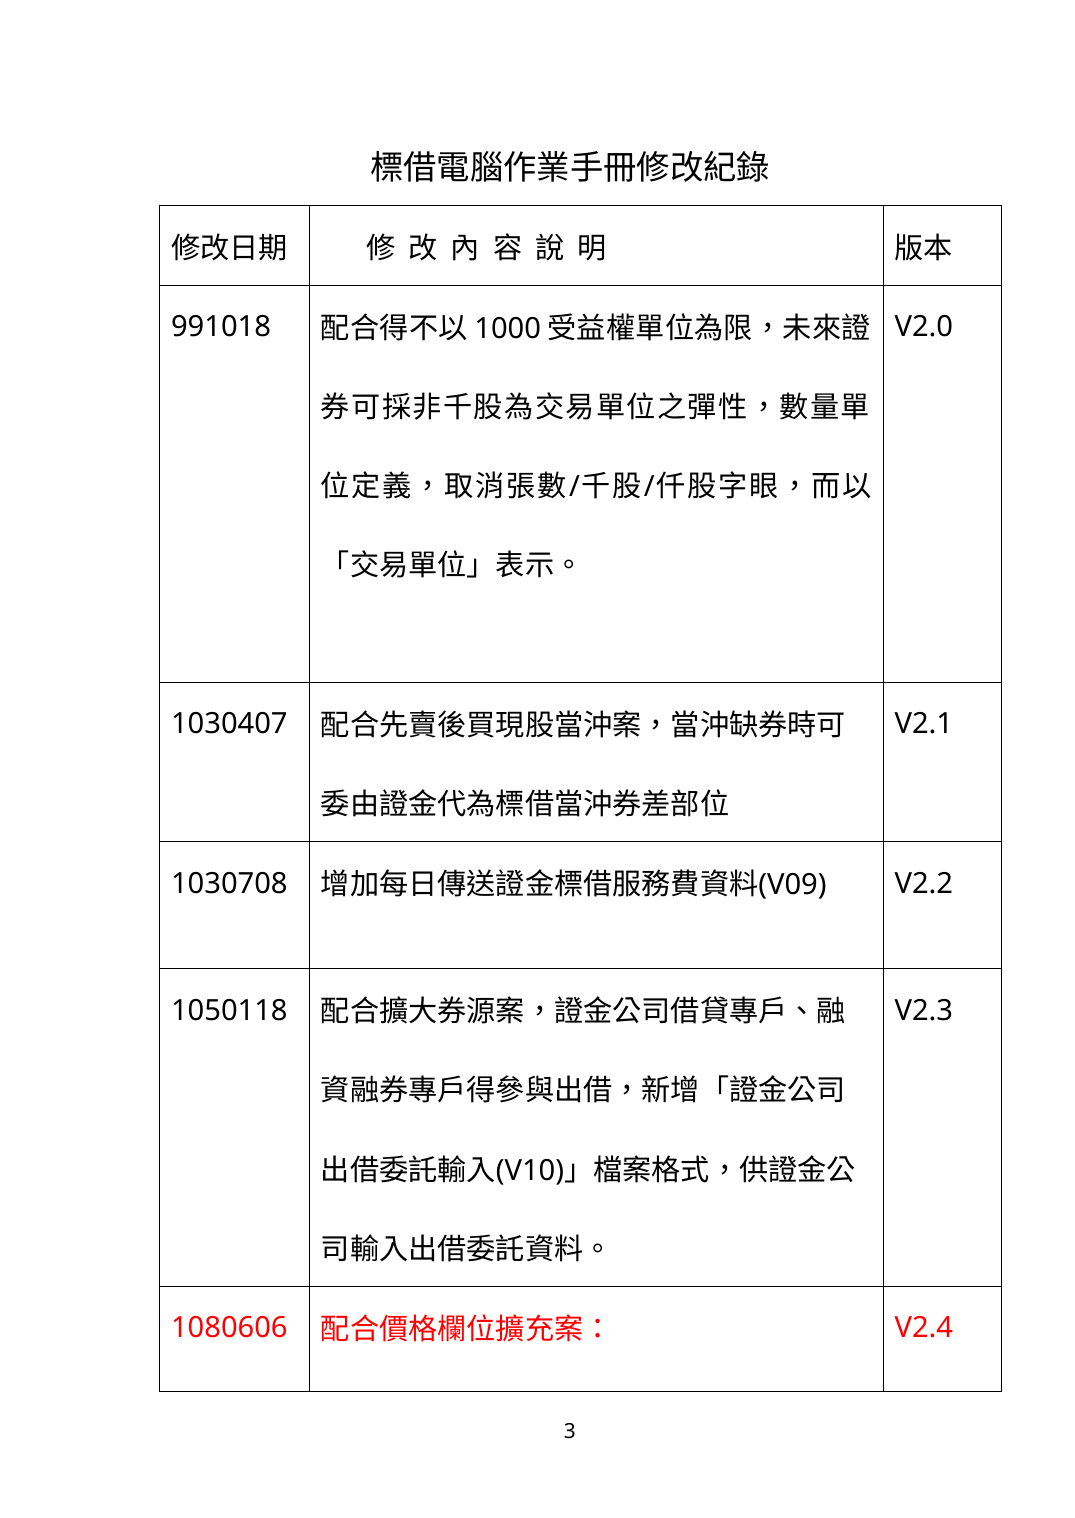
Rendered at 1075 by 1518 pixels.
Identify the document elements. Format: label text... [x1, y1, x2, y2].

table_cell V2.0 [884, 286, 1001, 682]
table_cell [310, 1287, 883, 1391]
table_cell 配合得不以1000受益權單位為限，未來證券可採非千股為交易單位之彈性，數量單位定義，取消張數/千股/仟股字眼，而以「交易單位」表示。 [310, 286, 883, 682]
table_cell 1050118 [160, 969, 309, 1286]
table_cell V2.4 [884, 1287, 1001, 1391]
table_header 修 改 內 容 說 明 [310, 206, 883, 285]
table_header 修改日期 [160, 206, 309, 285]
table_cell 1030708 [160, 842, 309, 968]
table_cell 配合先賣後買現股當沖案，當沖缺券時可委由證金代為標借當沖券差部位 [310, 683, 883, 841]
table_cell V2.3 [884, 969, 1001, 1286]
table_cell V2.1 [884, 683, 1001, 841]
table_header 版本 [884, 206, 1001, 285]
table_cell 991018 [160, 286, 309, 682]
table_cell 1080606 [160, 1287, 309, 1391]
table_cell V2.2 [884, 842, 1001, 968]
table_cell 增加每日傳送證金標借服務費資料(V09) [310, 842, 883, 968]
table_cell 1030407 [160, 683, 309, 841]
text 標借電腦作業手冊修改紀錄 [148, 126, 992, 205]
table_cell 配合擴大券源案，證金公司借貸專戶、融資融券專戶得參與出借，新增「證金公司出借委託輸入(V10)」檔案格式，供證金公司輸入出借委託資料。 [310, 969, 883, 1286]
